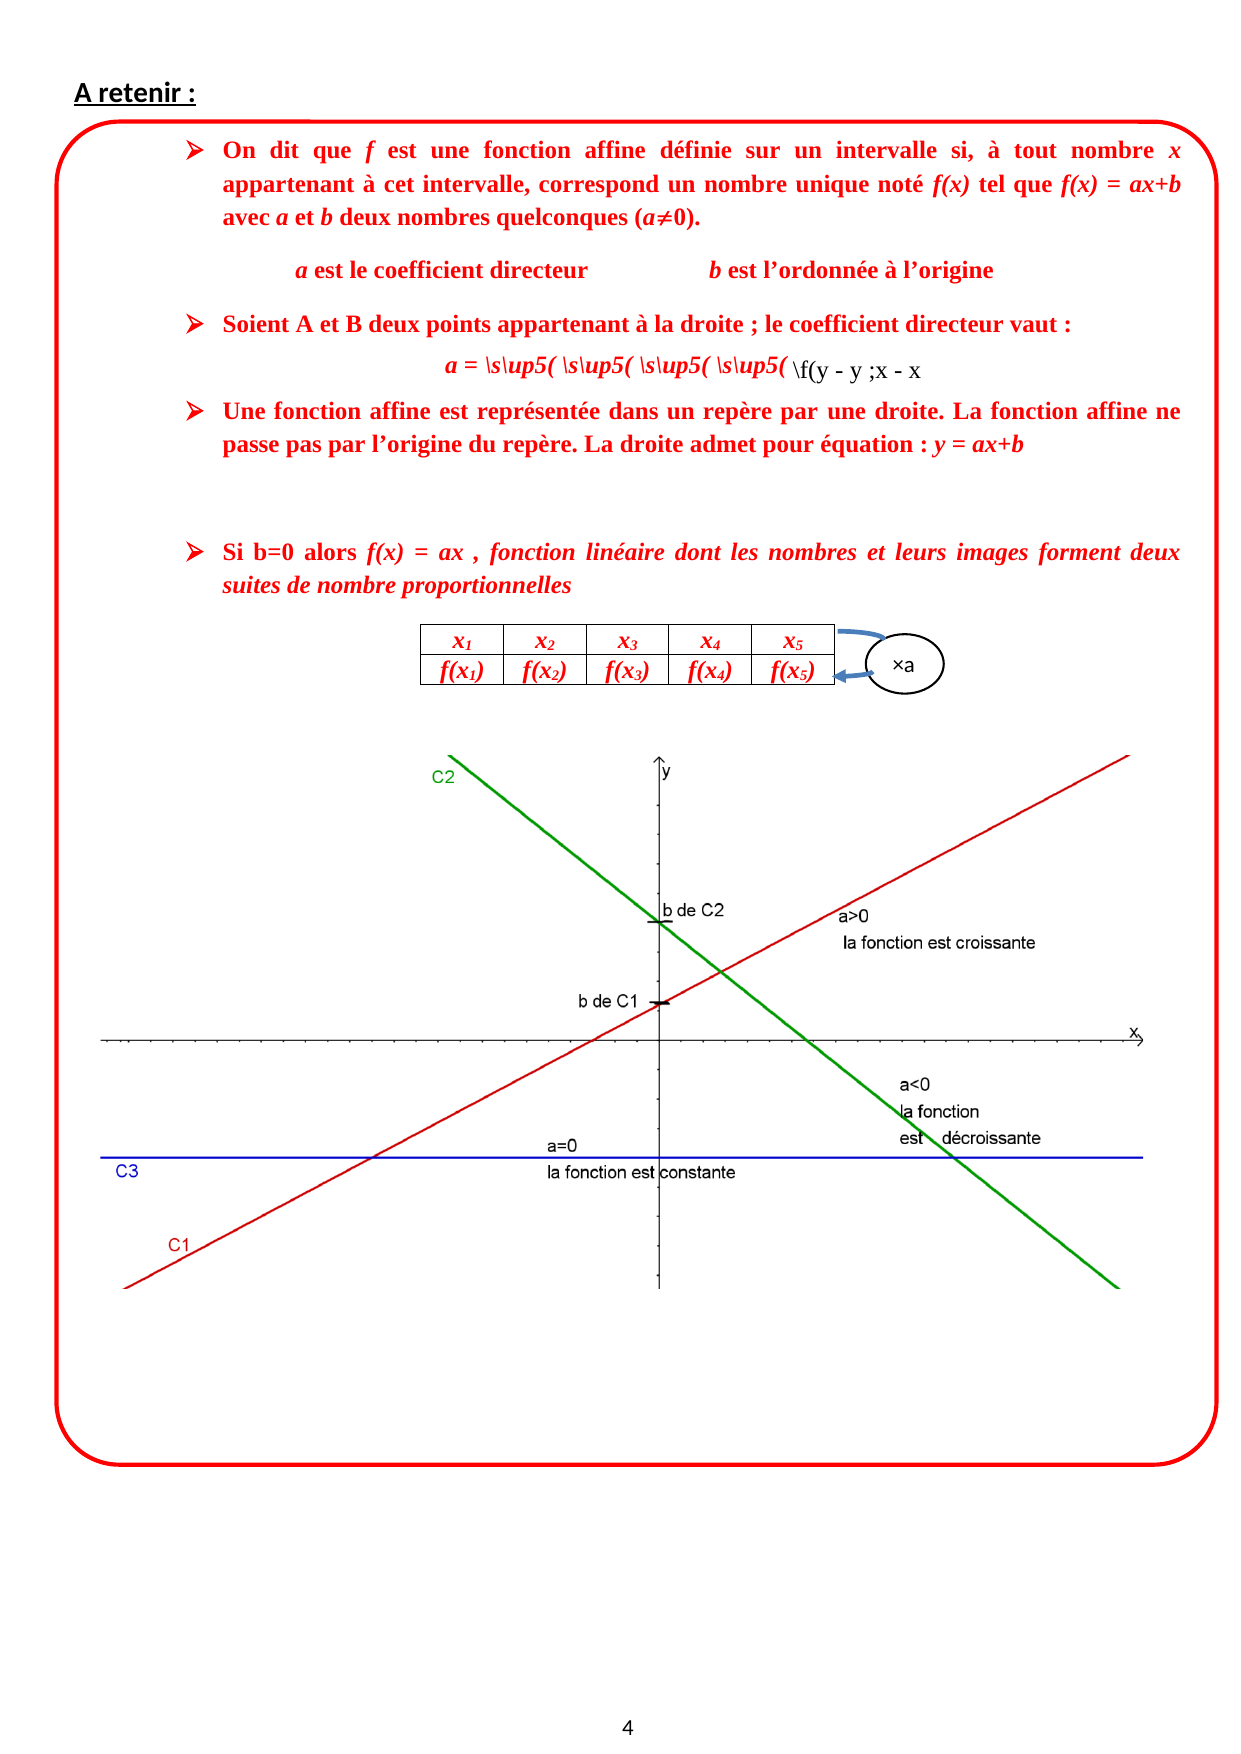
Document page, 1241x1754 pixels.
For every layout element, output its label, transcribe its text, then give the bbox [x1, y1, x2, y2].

table_cell f(x1) [421, 655, 503, 684]
text a = [185, 351, 1181, 384]
table_header x5 [752, 625, 834, 654]
table_header x1 [421, 625, 503, 654]
list On dit que f est une fonction affine définie sur un intervalle si, à tout nombre x appartenant à cet intervalle, correspond un nombre unique noté f(x) tel que f(x) = ax+b avec a et b deux nombres quelconques (a0). [185, 136, 1181, 230]
text a est le coefficient directeur b est l’ordonnée à l’origine [295, 256, 1181, 284]
table_cell f(x3) [587, 655, 668, 684]
list Soient A et B deux points appartenant à la droite ; le coefficient directeur vaut : [185, 309, 1181, 338]
table_cell f(x4) [669, 655, 751, 684]
picture [100, 755, 1144, 1289]
table_header x2 [504, 625, 586, 654]
table_cell f(x2) [504, 655, 586, 684]
list Une fonction affine est représentée dans un repère par une droite. La fonction affine ne passe pas par l’origine du repère. La droite admet pour équation : y = ax+b [185, 396, 1181, 458]
table_header x3 [587, 625, 668, 654]
text A retenir : [74, 74, 1181, 109]
list Si b=0 alors f(x) = ax , fonction linéaire dont les nombres et leurs images forment deux suites de nombre proportionnelles [185, 537, 1181, 599]
table_cell f(x5) [752, 655, 834, 684]
table_header x4 [669, 625, 751, 654]
